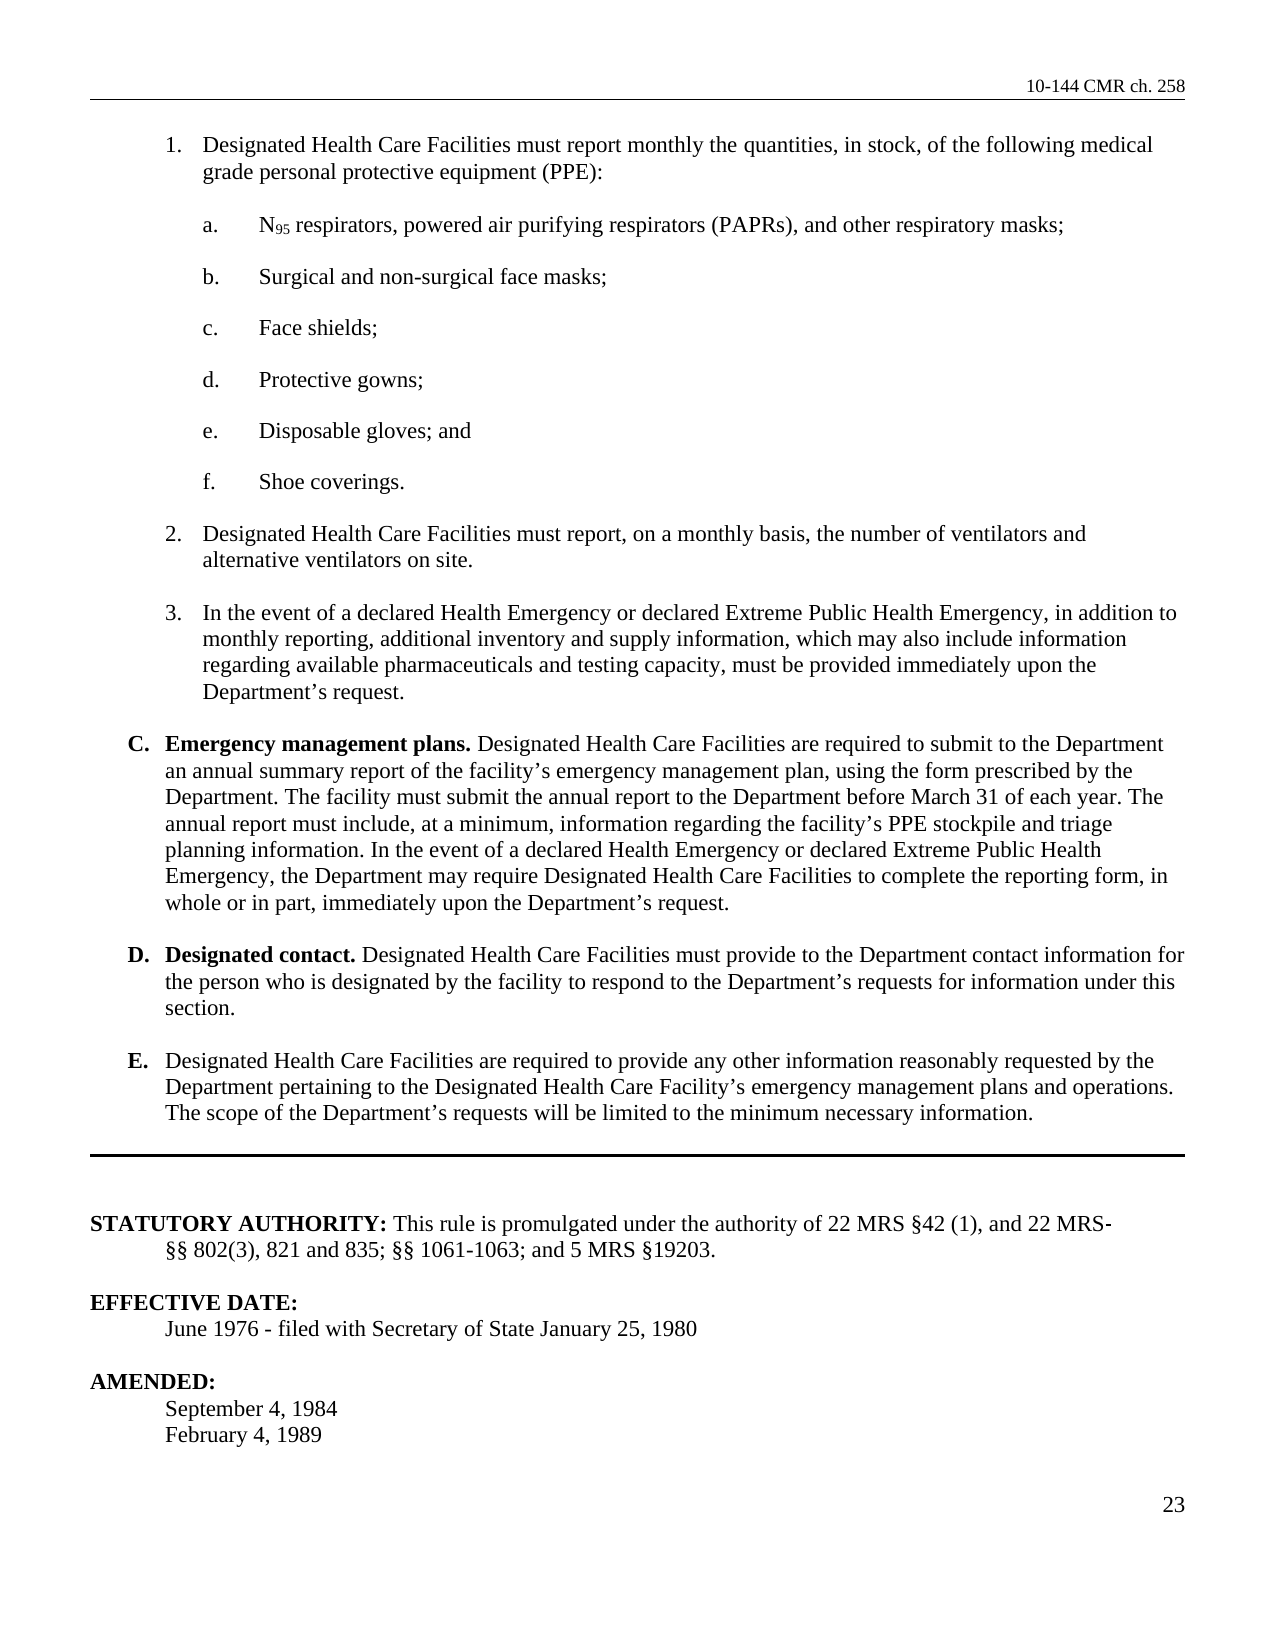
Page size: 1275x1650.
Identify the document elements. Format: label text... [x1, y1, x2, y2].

list Emergency management plans. Designated Health Care Facilities are required to submit to the Department an annual summary report of the facility’s emergency management plan, using the form prescribed by the Department. The facility must submit the annual report to the Department before March 31 of each year. The annual report must include, at a minimum, information regarding the facility’s PPE stockpile and triage planning information. In the event of a declared Health Emergency or declared Extreme Public Health Emergency, the Department may require Designated Health Care Facilities to complete the reporting form, in whole or in part, immediately upon the Department’s request. [127, 731, 1185, 915]
list N95 respirators, powered air purifying respirators (PAPRs), and other respiratory masks; [202, 209, 1185, 238]
list Face shields; [202, 314, 1185, 341]
list Surgical and non-surgical face masks; [202, 263, 1185, 289]
text AMENDED: [90, 1368, 1185, 1394]
text STATUTORY AUTHORITY: This rule is promulgated under the authority of 22 MRS §42 (1), and 22 MRS §§ 802(3), 821 and 835; §§ 1061-1063; and 5 MRS §19203. [90, 1210, 1131, 1263]
list Designated Health Care Facilities must report monthly the quantities, in stock, of the following medical grade personal protective equipment (PPE): [165, 131, 1185, 184]
list Designated contact. Designated Health Care Facilities must provide to the Department contact information for the person who is designated by the facility to respond to the Department’s requests for information under this section. [127, 941, 1185, 1020]
text June 1976 - filed with Secretary of State January 25, 1980 [90, 1316, 1185, 1342]
list Designated Health Care Facilities must report, on a monthly basis, the number of ventilators and alternative ventilators on site. [165, 520, 1185, 572]
text E. Designated Health Care Facilities are required to provide any other information reasonably requested by the Department pertaining to the Designated Health Care Facility’s emergency management plans and operations. The scope of the Department’s requests will be limited to the minimum necessary information. [127, 1047, 1185, 1126]
text September 4, 1984 [90, 1394, 1185, 1421]
list Disposable gloves; and [202, 417, 1185, 443]
list In the event of a declared Health Emergency or declared Extreme Public Health Emergency, in addition to monthly reporting, additional inventory and supply information, which may also include information regarding available pharmaceuticals and testing capacity, must be provided immediately upon the Department’s request. [165, 599, 1185, 704]
list Protective gowns; [202, 366, 1185, 392]
text February 4, 1989 [90, 1421, 1185, 1447]
list Shoe coverings. [202, 468, 1185, 495]
text EFFECTIVE DATE: [90, 1289, 1185, 1316]
